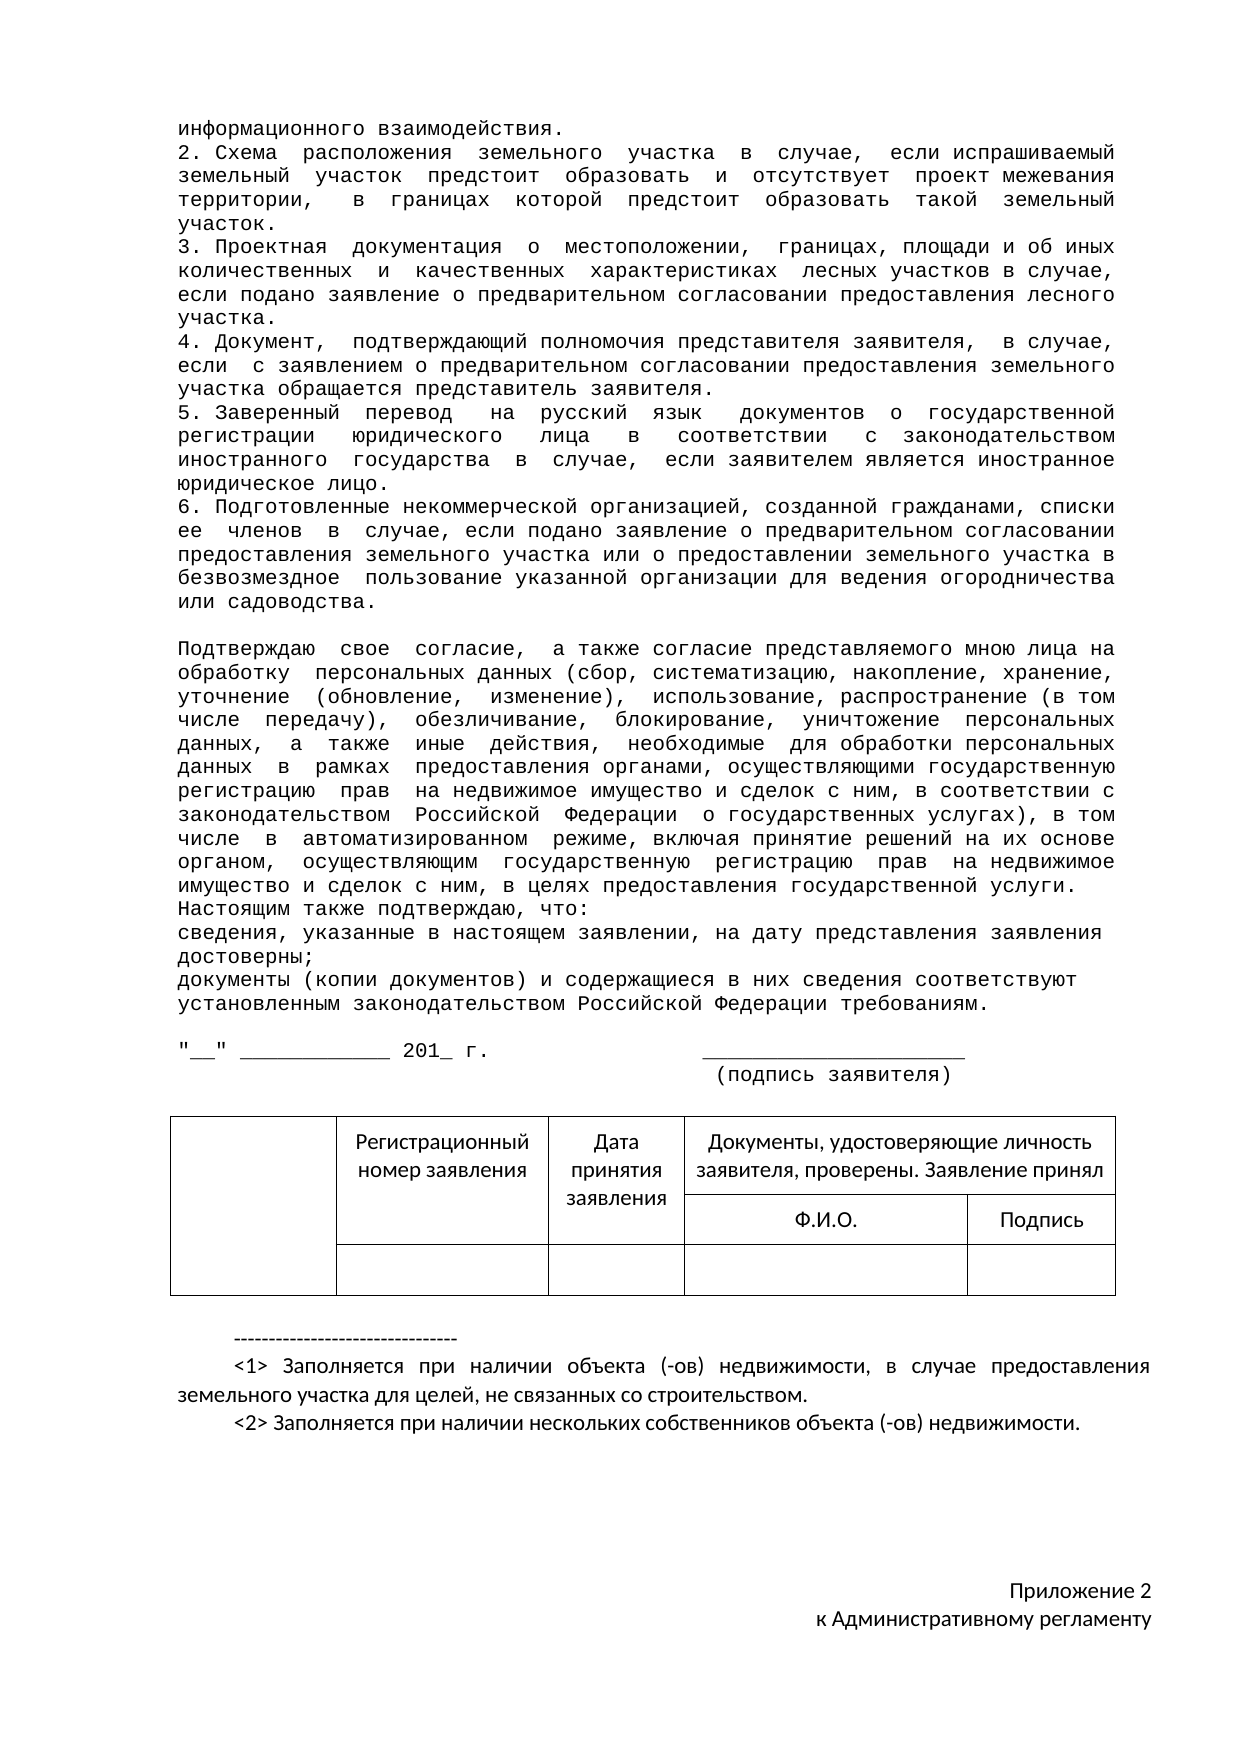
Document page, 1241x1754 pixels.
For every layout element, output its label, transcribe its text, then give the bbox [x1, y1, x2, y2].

text регистрации юридического лица в соответствии с законодательством [177, 426, 1152, 449]
text 2. Схема расположения земельного участка в случае, если испрашиваемый [177, 142, 1152, 165]
text сведения, указанные в настоящем заявлении, на дату представления заявления [177, 922, 1152, 946]
text законодательством Российской Федерации о государственных услугах), в том [177, 804, 1152, 827]
table_cell [337, 1245, 548, 1294]
text участок. [177, 213, 1152, 236]
text "__" ____________ 201_ г. _____________________ [177, 1040, 1152, 1064]
text Подтверждаю свое согласие, а также согласие представляемого мною лица на [177, 638, 1152, 662]
table_cell [968, 1245, 1115, 1294]
table_header [171, 1117, 336, 1294]
text ее членов в случае, если подано заявление о предварительном согласовании [177, 520, 1152, 544]
text Приложение 2 [177, 1576, 1152, 1604]
text безвозмездное пользование указанной организации для ведения огородничества [177, 567, 1152, 591]
table_header Дата принятия заявления [549, 1117, 684, 1244]
text (подпись заявителя) [177, 1064, 1152, 1088]
text достоверны; [177, 946, 1152, 969]
table_cell Ф.И.О. [685, 1195, 967, 1244]
text данных в рамках предоставления органами, осуществляющими государственную [177, 757, 1152, 780]
text Настоящим также подтверждаю, что: [177, 898, 1152, 922]
text <1> Заполняется при наличии объекта (-ов) недвижимости, в случае предоставления земельного участка для целей, не связанных со строительством. [177, 1352, 1152, 1408]
text территории, в границах которой предстоит образовать такой земельный [177, 189, 1152, 213]
text документы (копии документов) и содержащиеся в них сведения соответствуют [177, 969, 1152, 993]
text информационного взаимодействия. [177, 118, 1152, 142]
table_cell [685, 1245, 967, 1294]
table_cell [549, 1245, 684, 1294]
text участка обращается представитель заявителя. [177, 378, 1152, 402]
text или садоводства. [177, 591, 1152, 615]
text юридическое лицо. [177, 473, 1152, 496]
text к Административному регламенту [177, 1604, 1152, 1632]
text количественных и качественных характеристиках лесных участков в случае, [177, 260, 1152, 284]
text участка. [177, 307, 1152, 331]
text предоставления земельного участка или о предоставлении земельного участка в [177, 544, 1152, 567]
text если подано заявление о предварительном согласовании предоставления лесного [177, 284, 1152, 307]
text иностранного государства в случае, если заявителем является иностранное [177, 449, 1152, 473]
text данных, а также иные действия, необходимые для обработки персональных [177, 733, 1152, 757]
text уточнение (обновление, изменение), использование, распространение (в том [177, 686, 1152, 709]
table_cell Подпись [968, 1195, 1115, 1244]
text регистрацию прав на недвижимое имущество и сделок с ним, в соответствии с [177, 780, 1152, 804]
text 6. Подготовленные некоммерческой организацией, созданной гражданами, списки [177, 496, 1152, 520]
text 4. Документ, подтверждающий полномочия представителя заявителя, в случае, [177, 331, 1152, 354]
text обработку персональных данных (сбор, систематизацию, накопление, хранение, [177, 662, 1152, 686]
table_header Регистрационный номер заявления [337, 1117, 548, 1244]
text если с заявлением о предварительном согласовании предоставления земельного [177, 354, 1152, 378]
text имущество и сделок с ним, в целях предоставления государственной услуги. [177, 875, 1152, 898]
table_header Документы, удостоверяющие личность заявителя, проверены. Заявление принял [685, 1117, 1115, 1194]
text 5. Заверенный перевод на русский язык документов о государственной [177, 402, 1152, 426]
text числе передачу), обезличивание, блокирование, уничтожение персональных [177, 709, 1152, 733]
text установленным законодательством Российской Федерации требованиям. [177, 993, 1152, 1017]
text органом, осуществляющим государственную регистрацию прав на недвижимое [177, 851, 1152, 875]
text <2> Заполняется при наличии нескольких собственников объекта (-ов) недвижимости. [177, 1408, 1152, 1436]
text -------------------------------- [177, 1324, 1152, 1352]
text числе в автоматизированном режиме, включая принятие решений на их основе [177, 827, 1152, 851]
text земельный участок предстоит образовать и отсутствует проект межевания [177, 165, 1152, 189]
text 3. Проектная документация о местоположении, границах, площади и об иных [177, 236, 1152, 260]
